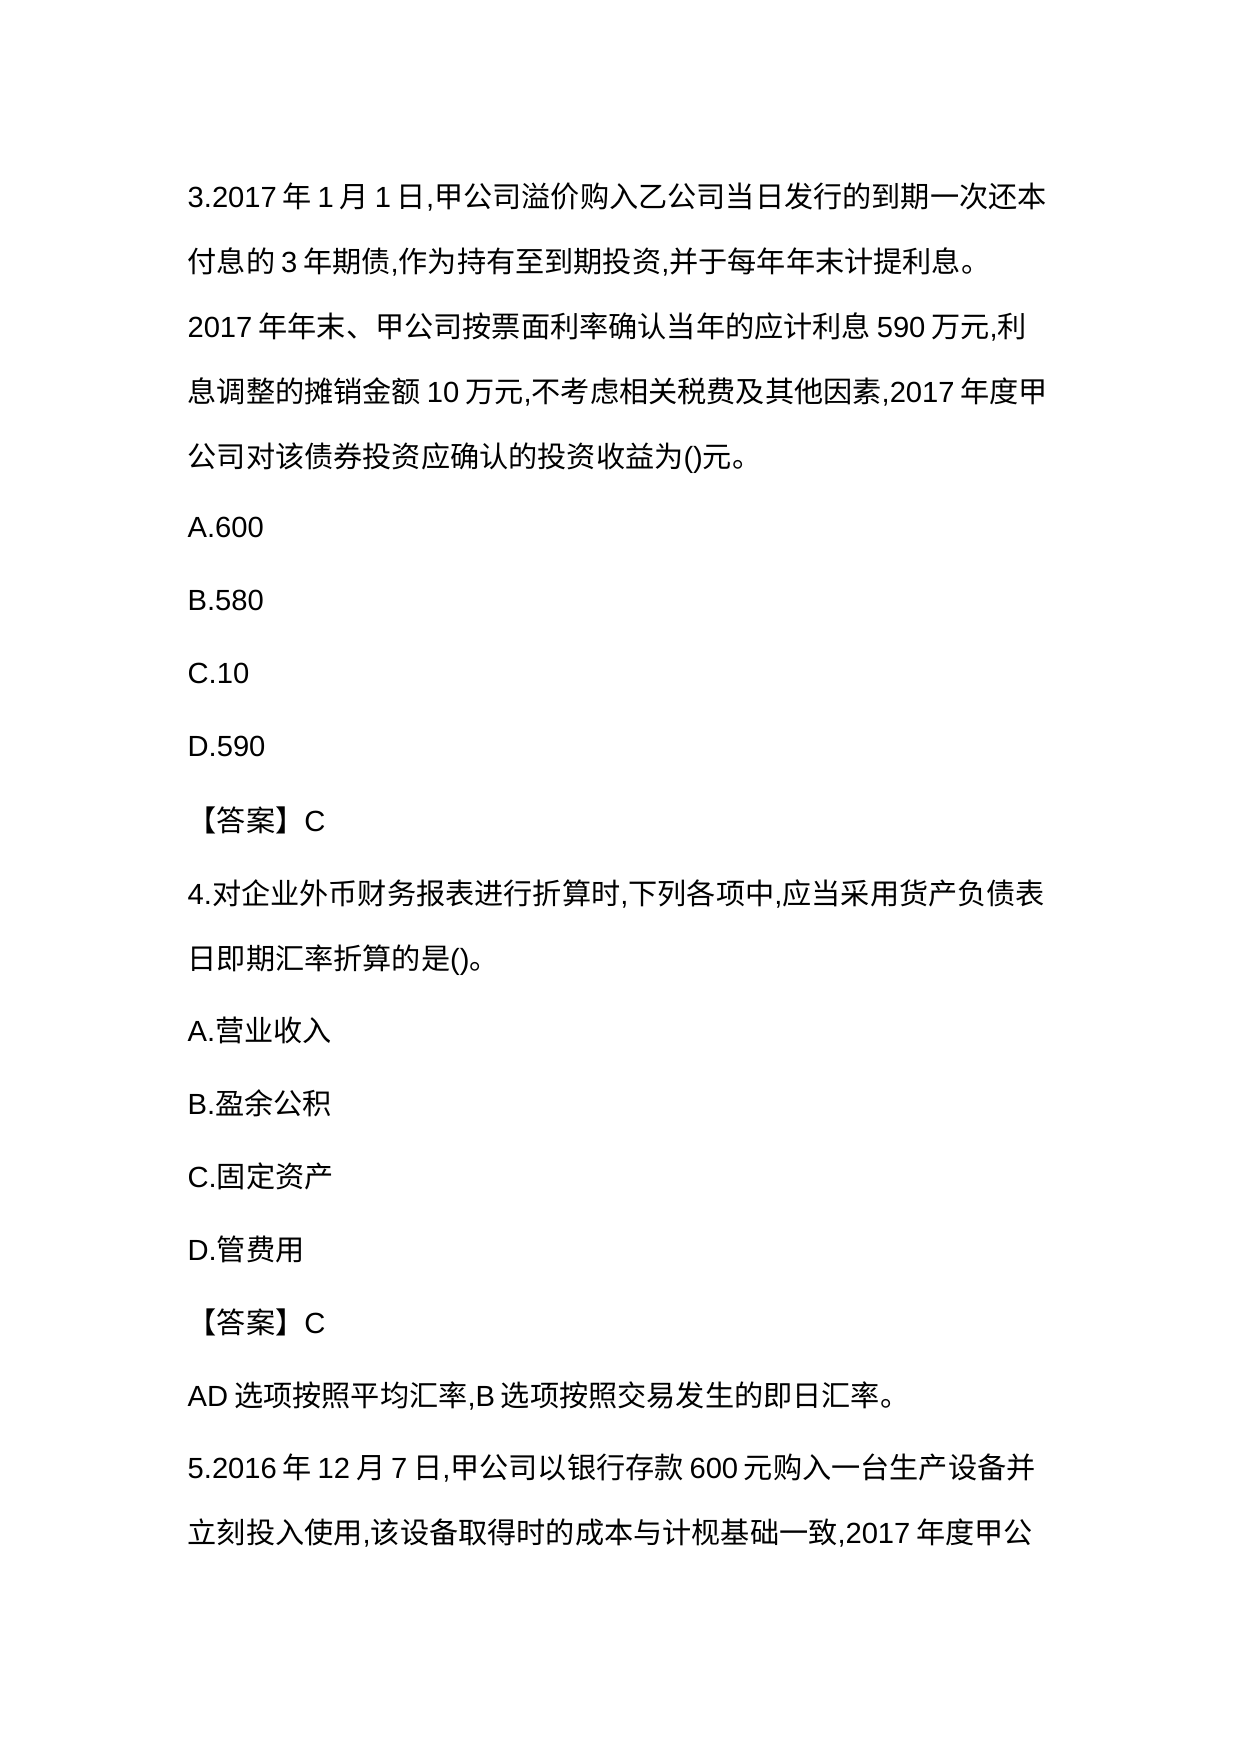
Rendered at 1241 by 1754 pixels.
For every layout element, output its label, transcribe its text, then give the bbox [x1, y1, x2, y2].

text D.管费用 [187, 1215, 1053, 1280]
text C.10 [187, 640, 1053, 705]
text AD选项按照平均汇率,B选项按照交易发生的即日汇率。 [187, 1361, 1053, 1426]
text 【答案】C [187, 786, 1053, 851]
text C.固定资产 [187, 1142, 1053, 1207]
text B.580 [187, 568, 1053, 633]
text 3.2017年1月1日,甲公司溢价购入乙公司当日发行的到期一次还本付息的3年期债,作为持有至到期投资,并于每年年末计提利息。2017年年末、甲公司按票面利率确认当年的应计利息590万元,利息调整的摊销金额10万元,不考虑相关税费及其他因素,2017年度甲公司对该债券投资应确认的投资收益为()元。 [187, 162, 1053, 487]
text B.盈余公积 [187, 1069, 1053, 1134]
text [187, 1433, 1053, 1563]
text A.营业收入 [187, 997, 1053, 1062]
text D.590 [187, 713, 1053, 778]
text A.600 [187, 495, 1053, 560]
text 4.对企业外币财务报表进行折算时,下列各项中,应当采用货产负债表日即期汇率折算的是()。 [187, 859, 1053, 989]
text 【答案】C [187, 1288, 1053, 1353]
